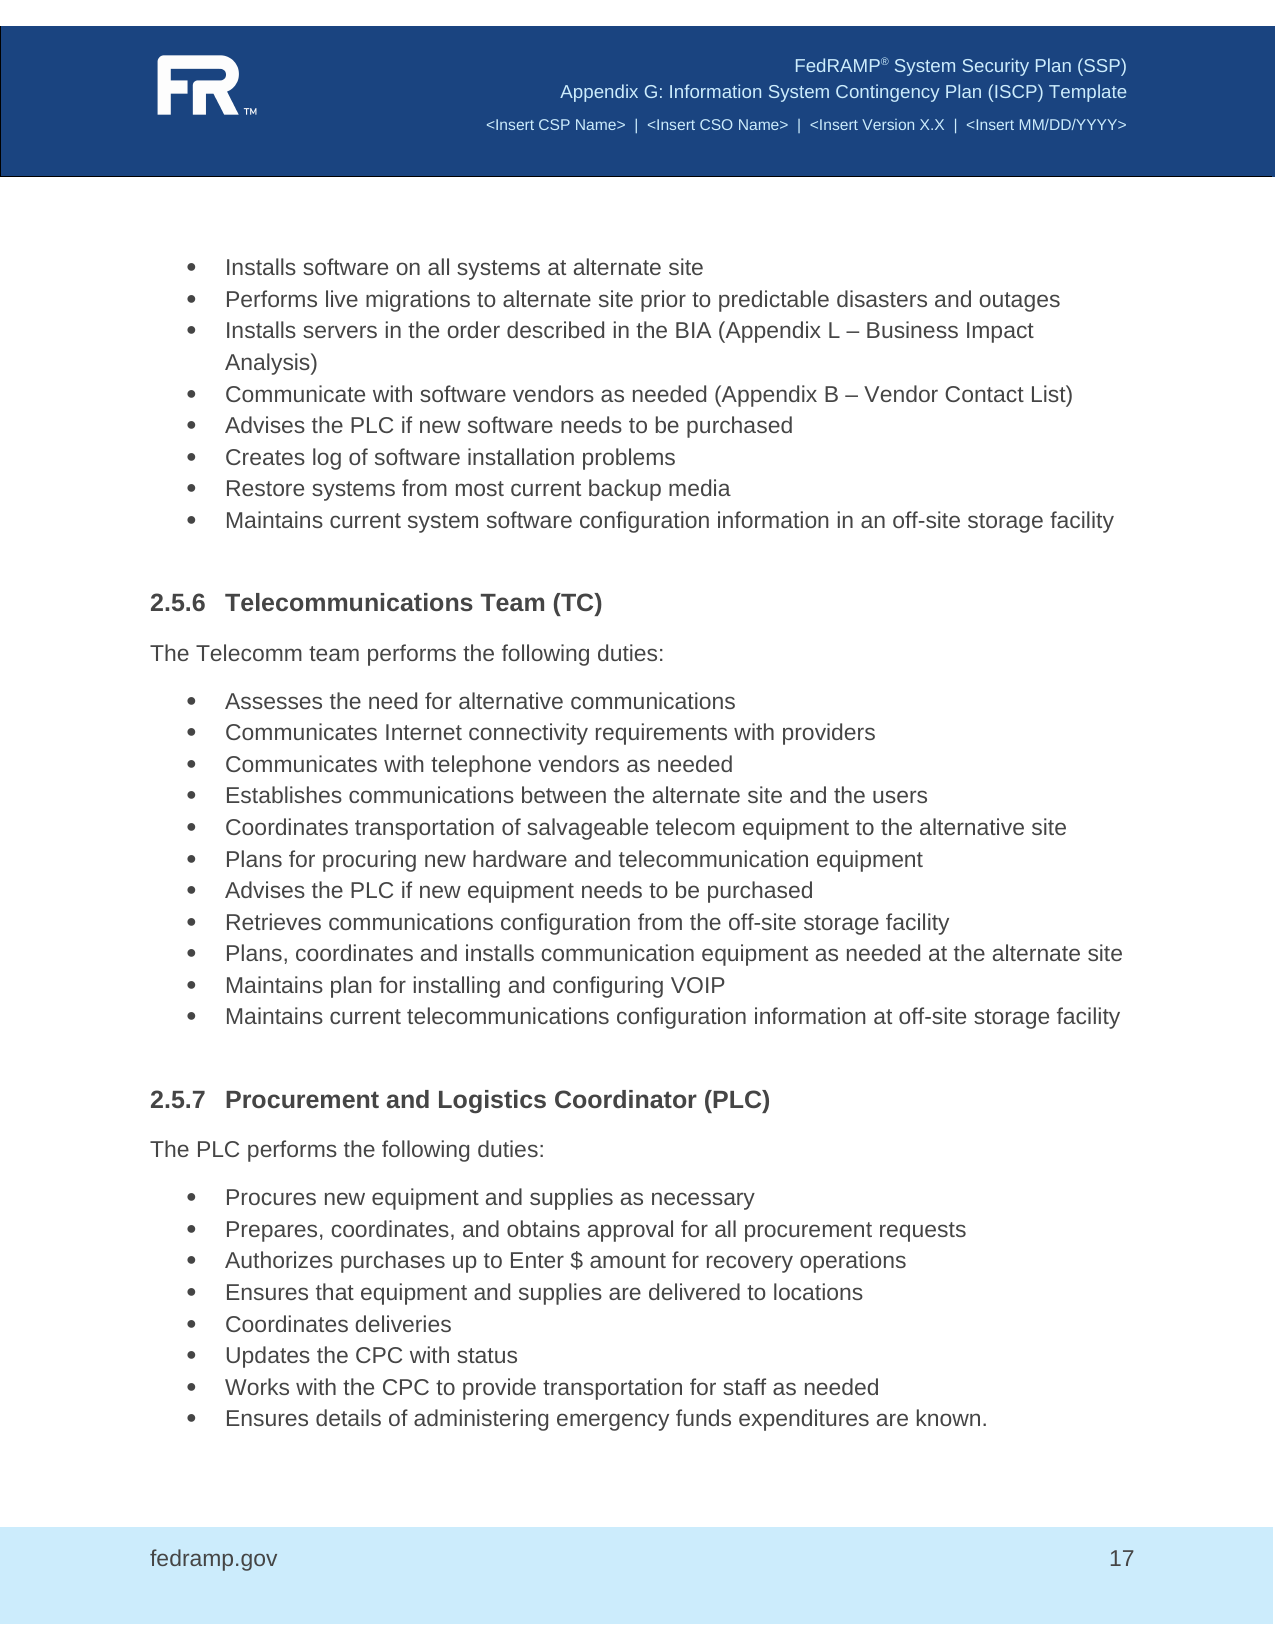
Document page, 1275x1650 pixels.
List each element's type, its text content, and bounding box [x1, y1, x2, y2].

list Assesses the need for alternative communications [187, 688, 1125, 714]
list Performs live migrations to alternate site prior to predictable disasters and outages [187, 286, 1125, 312]
list Maintains plan for installing and configuring VOIP [187, 972, 1125, 998]
list Plans, coordinates and installs communication equipment as needed at the alternate site [187, 940, 1125, 967]
list Coordinates deliveries [187, 1311, 1125, 1337]
list Procures new equipment and supplies as necessary [187, 1184, 1125, 1211]
list Restore systems from most current backup media [187, 475, 1125, 502]
picture [157, 55, 257, 115]
list Maintains current telecommunications configuration information at off-site storage facility [187, 1003, 1125, 1030]
text The PLC performs the following duties: [150, 1136, 1125, 1162]
list Retrieves communications configuration from the off-site storage facility [187, 909, 1125, 935]
list Communicate with software vendors as needed (Appendix B – Vendor Contact List) [187, 381, 1125, 407]
list Advises the PLC if new equipment needs to be purchased [187, 877, 1125, 903]
list Plans for procuring new hardware and telecommunication equipment [187, 846, 1125, 872]
list Maintains current system software configuration information in an off-site storage facility [187, 507, 1125, 533]
list Communicates with telephone vendors as needed [187, 751, 1125, 777]
list Establishes communications between the alternate site and the users [187, 782, 1125, 809]
subtitle Procurement and Logistics Coordinator (PLC) [150, 1085, 1125, 1114]
list Prepares, coordinates, and obtains approval for all procurement requests [187, 1216, 1125, 1242]
list Communicates Internet connectivity requirements with providers [187, 719, 1125, 746]
list Updates the CPC with status [187, 1342, 1125, 1368]
subtitle Telecommunications Team (TC) [150, 588, 1125, 617]
list Advises the PLC if new software needs to be purchased [187, 412, 1125, 438]
list Authorizes purchases up to Enter $ amount for recovery operations [187, 1247, 1125, 1274]
list Ensures details of administering emergency funds expenditures are known. [187, 1405, 1125, 1432]
text The Telecomm team performs the following duties: [150, 639, 1125, 666]
list Coordinates transportation of salvageable telecom equipment to the alternative site [187, 814, 1125, 840]
list Ensures that equipment and supplies are delivered to locations [187, 1279, 1125, 1305]
list Installs servers in the order described in the BIA (Appendix L – Business Impact Analysis) [187, 317, 1125, 375]
list Works with the CPC to provide transportation for staff as needed [187, 1374, 1125, 1400]
list Installs software on all systems at alternate site [187, 254, 1125, 281]
list Creates log of software installation problems [187, 444, 1125, 470]
